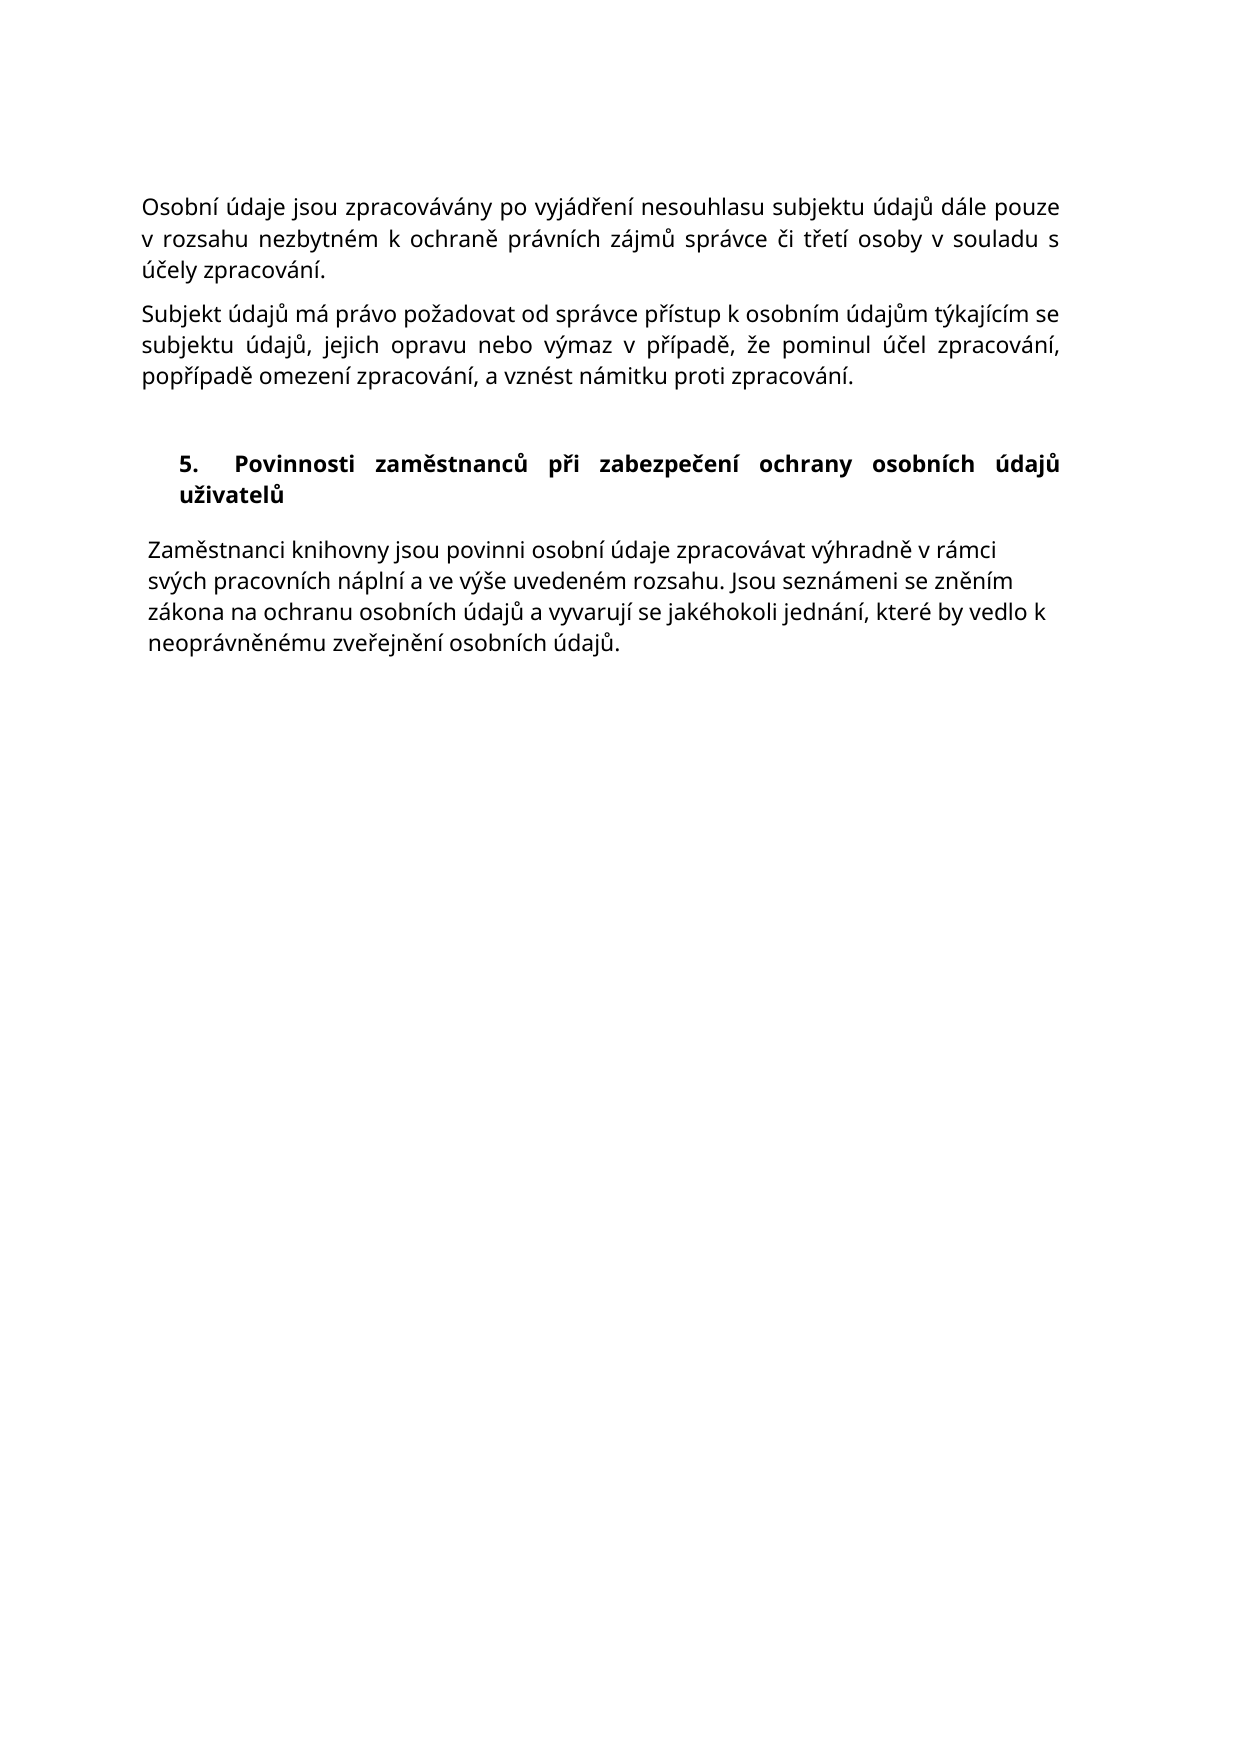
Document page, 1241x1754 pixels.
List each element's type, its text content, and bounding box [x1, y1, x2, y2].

text 5. Povinnosti zaměstnanců při zabezpečení ochrany osobních údajů uživatelů [179, 448, 1061, 510]
text Zaměstnanci knihovny jsou povinni osobní údaje zpracovávat výhradně v rámci svých pracovních náplní a ve výše uvedeném rozsahu. Jsou seznámeni se zněním zákona na ochranu osobních údajů a vyvarují se jakéhokoli jednání, které by vedlo k neoprávněnému zveřejnění osobních údajů. [148, 533, 1061, 658]
text Osobní údaje jsou zpracovávány po vyjádření nesouhlasu subjektu údajů dále pouze v rozsahu nezbytném k ochraně právních zájmů správce či třetí osoby v souladu s účely zpracování. [141, 191, 1061, 285]
text Subjekt údajů má právo požadovat od správce přístup k osobním údajům týkajícím se subjektu údajů, jejich opravu nebo výmaz v případě, že pominul účel zpracování, popřípadě omezení zpracování, a vznést námitku proti zpracování. [141, 298, 1061, 391]
